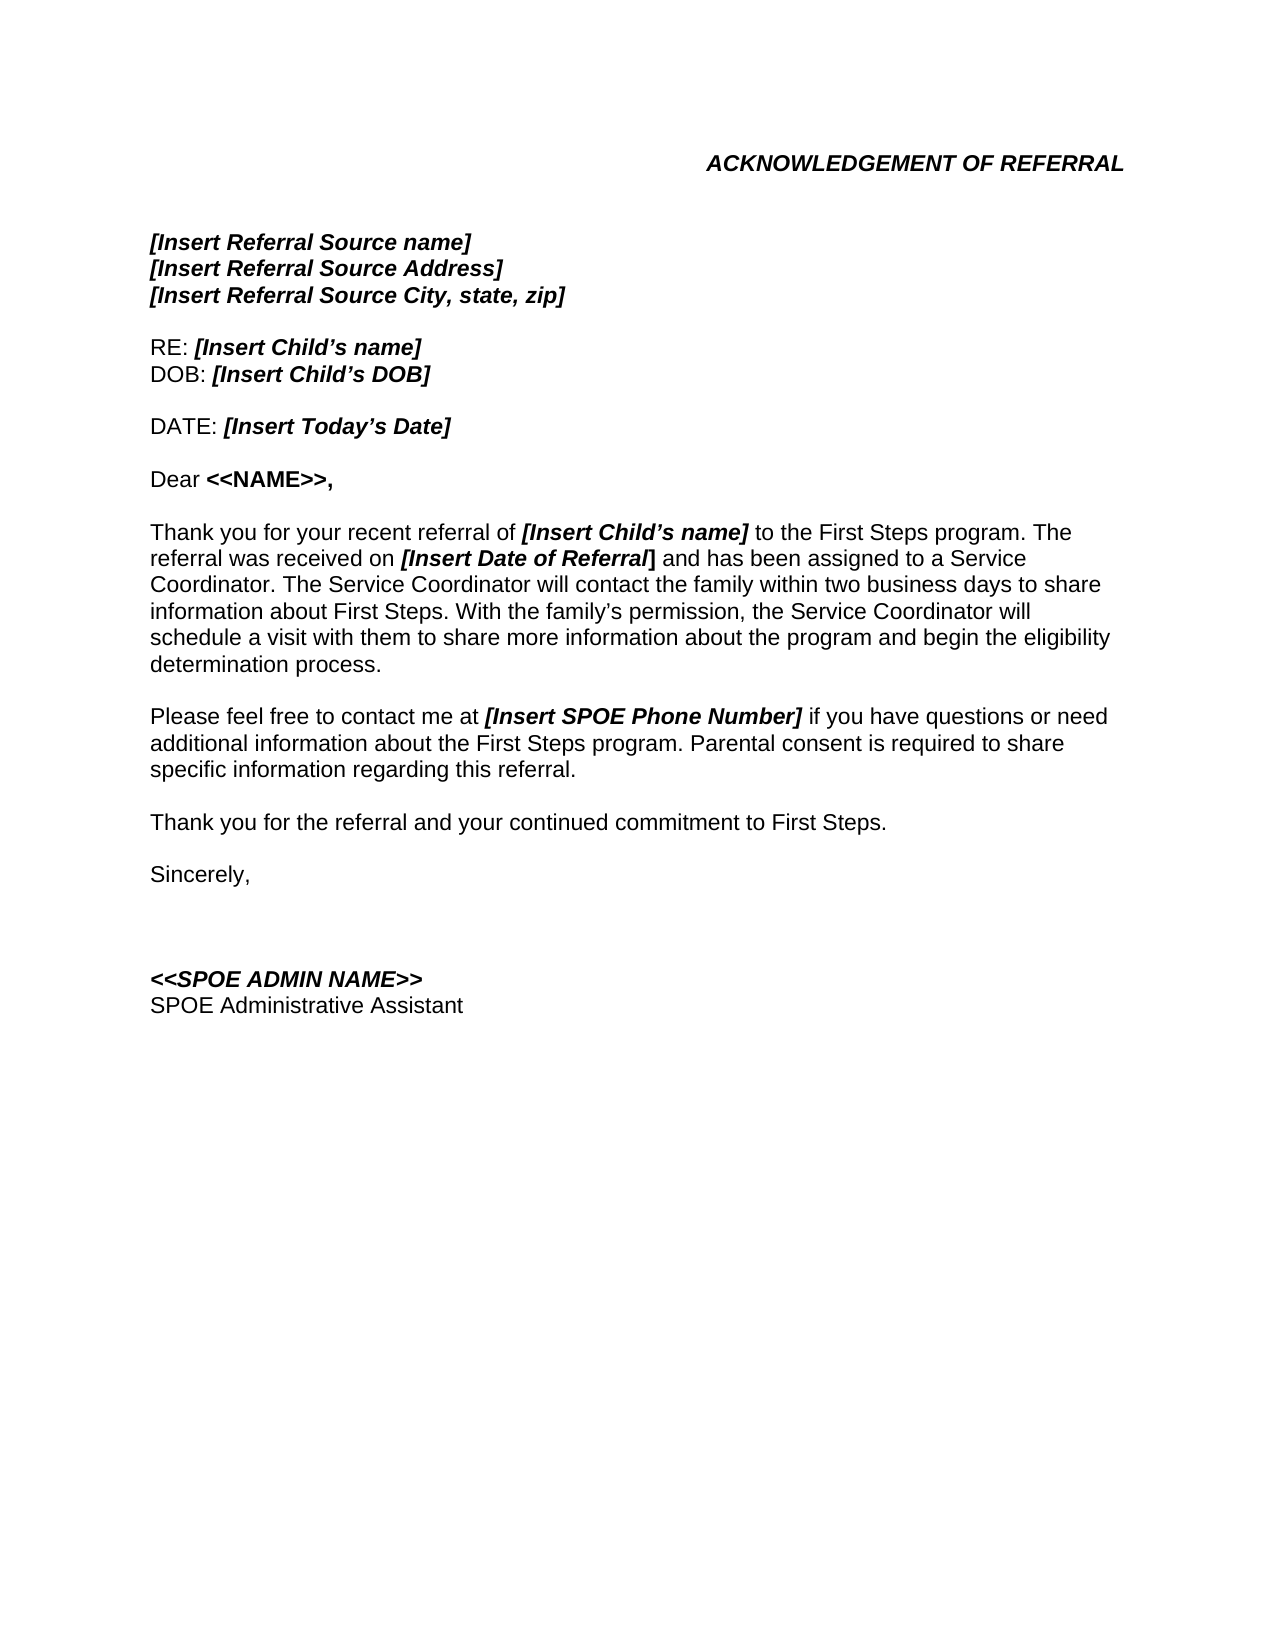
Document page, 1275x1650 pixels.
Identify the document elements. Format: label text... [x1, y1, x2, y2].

text DOB: [Insert Child’s DOB] DATE: [Insert Today’s Date] Dear <<NAME>>, [150, 361, 453, 492]
text [Insert Referral Source name] [Insert Referral Source Address] [150, 229, 505, 281]
subtitle <<SPOE ADMIN NAME>> [150, 967, 1135, 993]
text RE: [Insert Child’s name] [150, 334, 1135, 361]
subtitle ACKNOWLEDGEMENT OF REFERRAL [706, 150, 1135, 176]
text Thank you for your recent referral of [Insert Child’s name] to the First Steps program. The referral was received on [Insert Date of Referral] and has been assigned to a Service Coordinator. The Service Coordinator will contact the family within two business days to share information about First Steps. With the family’s permission, the Service Coordinator will schedule a visit with them to share more information about the program and begin the eligibility determination process. [150, 519, 1113, 677]
text [Insert Referral Source City, state, zip] [150, 282, 1135, 308]
text Thank you for the referral and your continued commitment to First Steps. Sincerely, [150, 808, 889, 888]
text SPOE Administrative Assistant [150, 993, 1135, 1019]
text Please feel free to contact me at [Insert SPOE Phone Number] if you have questions or need additional information about the First Steps program. Parental consent is required to share specific information regarding this referral. [150, 703, 1110, 782]
